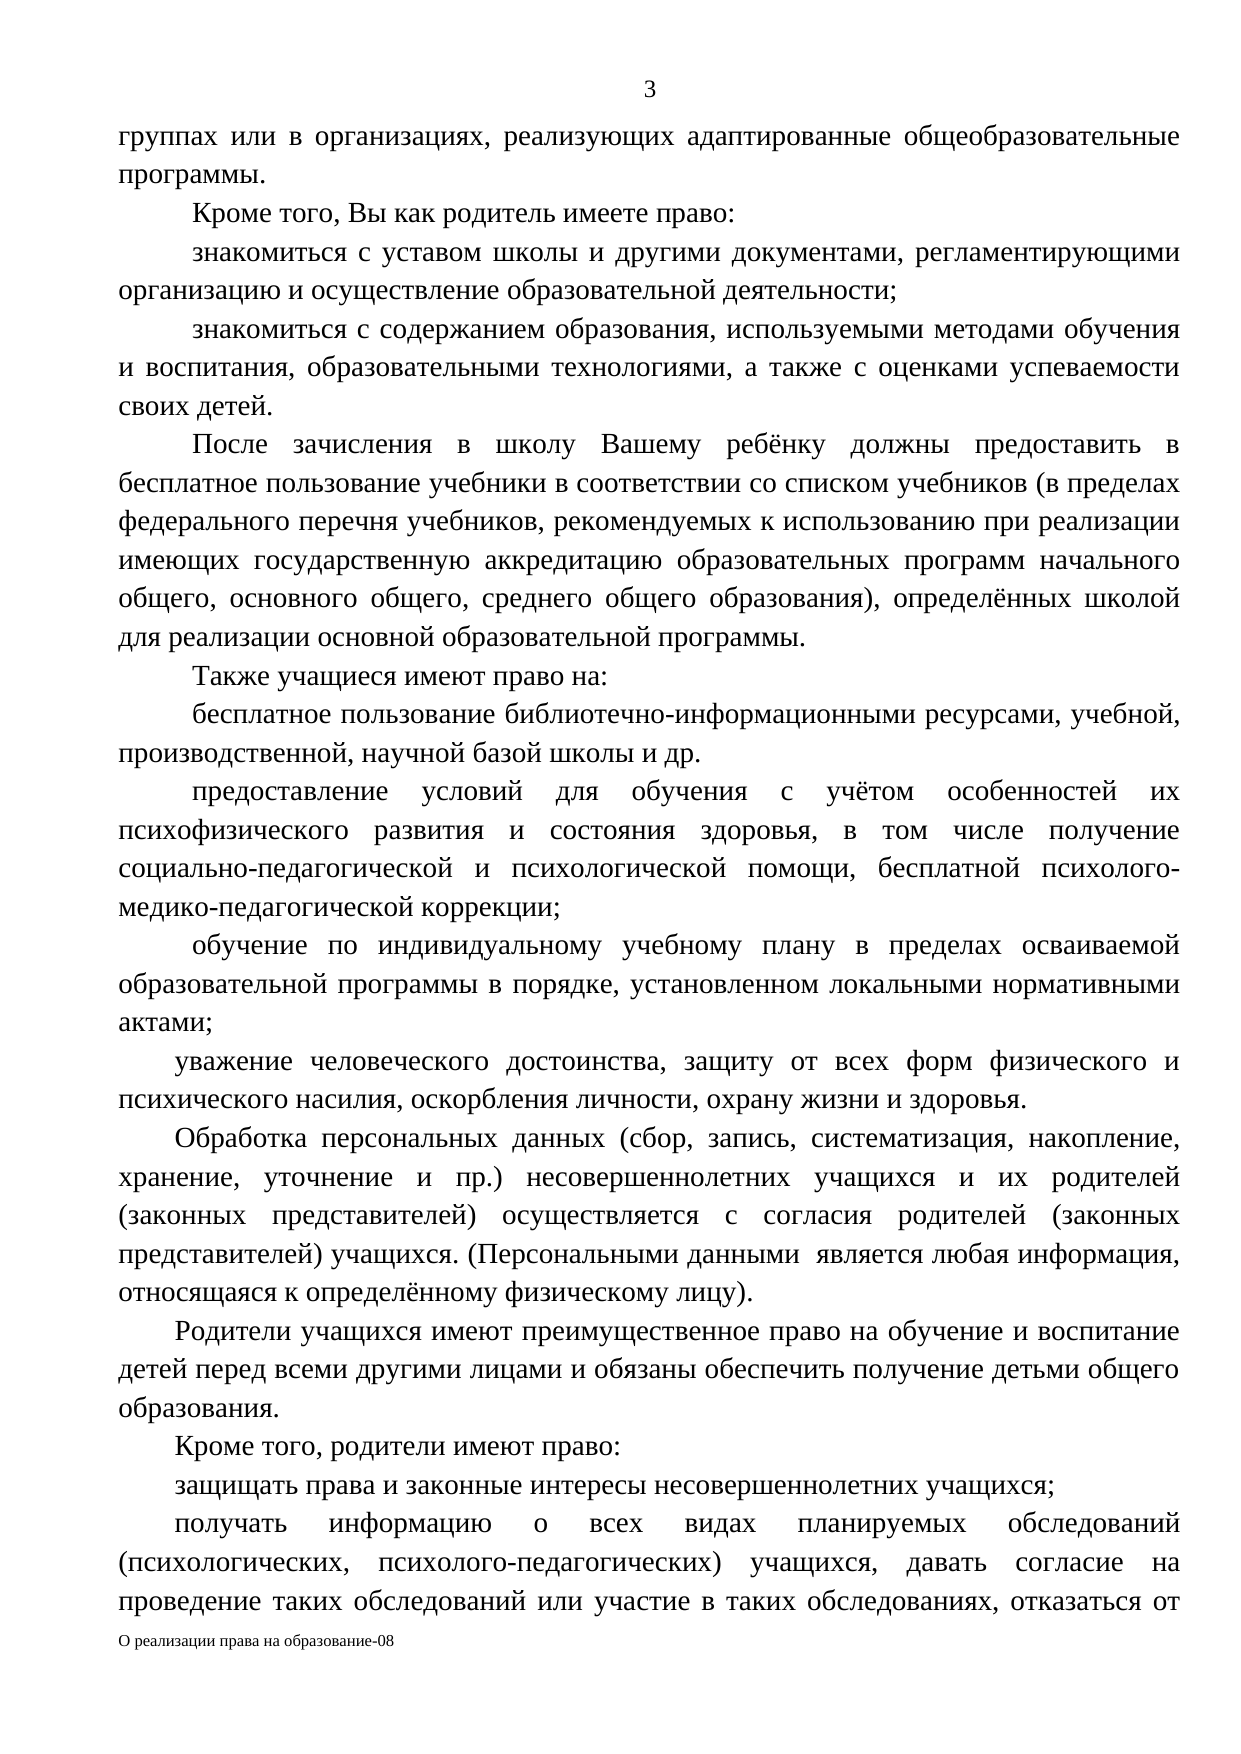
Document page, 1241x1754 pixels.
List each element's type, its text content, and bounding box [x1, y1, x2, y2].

text знакомиться с уставом школы и другими документами, регламентирующими организацию и осуществление образовательной деятельности; [118, 234, 1181, 306]
text знакомиться с содержанием образования, используемыми методами обучения и воспитания, образовательными технологиями, а также с оценками успеваемости своих детей. [118, 311, 1181, 421]
text Обработка персональных данных (сбор, запись, систематизация, накопление, хранение, уточнение и пр.) несовершеннолетних учащихся и их родителей (законных представителей) осуществляется с согласия родителей (законных представителей) учащихся. (Персональными данными является любая информация, относящаяся к определённому физическому лицу). [118, 1120, 1181, 1308]
text После зачисления в школу Вашему ребёнку должны предоставить в бесплатное пользование учебники в соответствии со списком учебников (в пределах федерального перечня учебников, рекомендуемых к использованию при реализации имеющих государственную аккредитацию образовательных программ начального общего, основного общего, среднего общего образования), определённых школой для реализации основной образовательной программы. [118, 426, 1181, 653]
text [118, 1506, 1181, 1616]
text Кроме того, Вы как родитель имеете право: [118, 195, 1181, 229]
text Кроме того, родители имеют право: [118, 1428, 1181, 1462]
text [118, 118, 1181, 190]
text предоставление условий для обучения с учётом особенностей их психофизического развития и состояния здоровья, в том числе получение социально-педагогической и психологической помощи, бесплатной психолого-медико-педагогической коррекции; [118, 773, 1181, 922]
text уважение человеческого достоинства, защиту от всех форм физического и психического насилия, оскорбления личности, охрану жизни и здоровья. [118, 1043, 1181, 1115]
text Также учащиеся имеют право на: [118, 658, 1181, 691]
text защищать права и законные интересы несовершеннолетних учащихся; [118, 1467, 1181, 1501]
text обучение по индивидуальному учебному плану в пределах осваиваемой образовательной программы в порядке, установленном локальными нормативными актами; [118, 927, 1181, 1038]
text бесплатное пользование библиотечно-информационными ресурсами, учебной, производственной, научной базой школы и др. [118, 696, 1181, 768]
text Родители учащихся имеют преимущественное право на обучение и воспитание детей перед всеми другими лицами и обязаны обеспечить получение детьми общего образования. [118, 1313, 1181, 1423]
